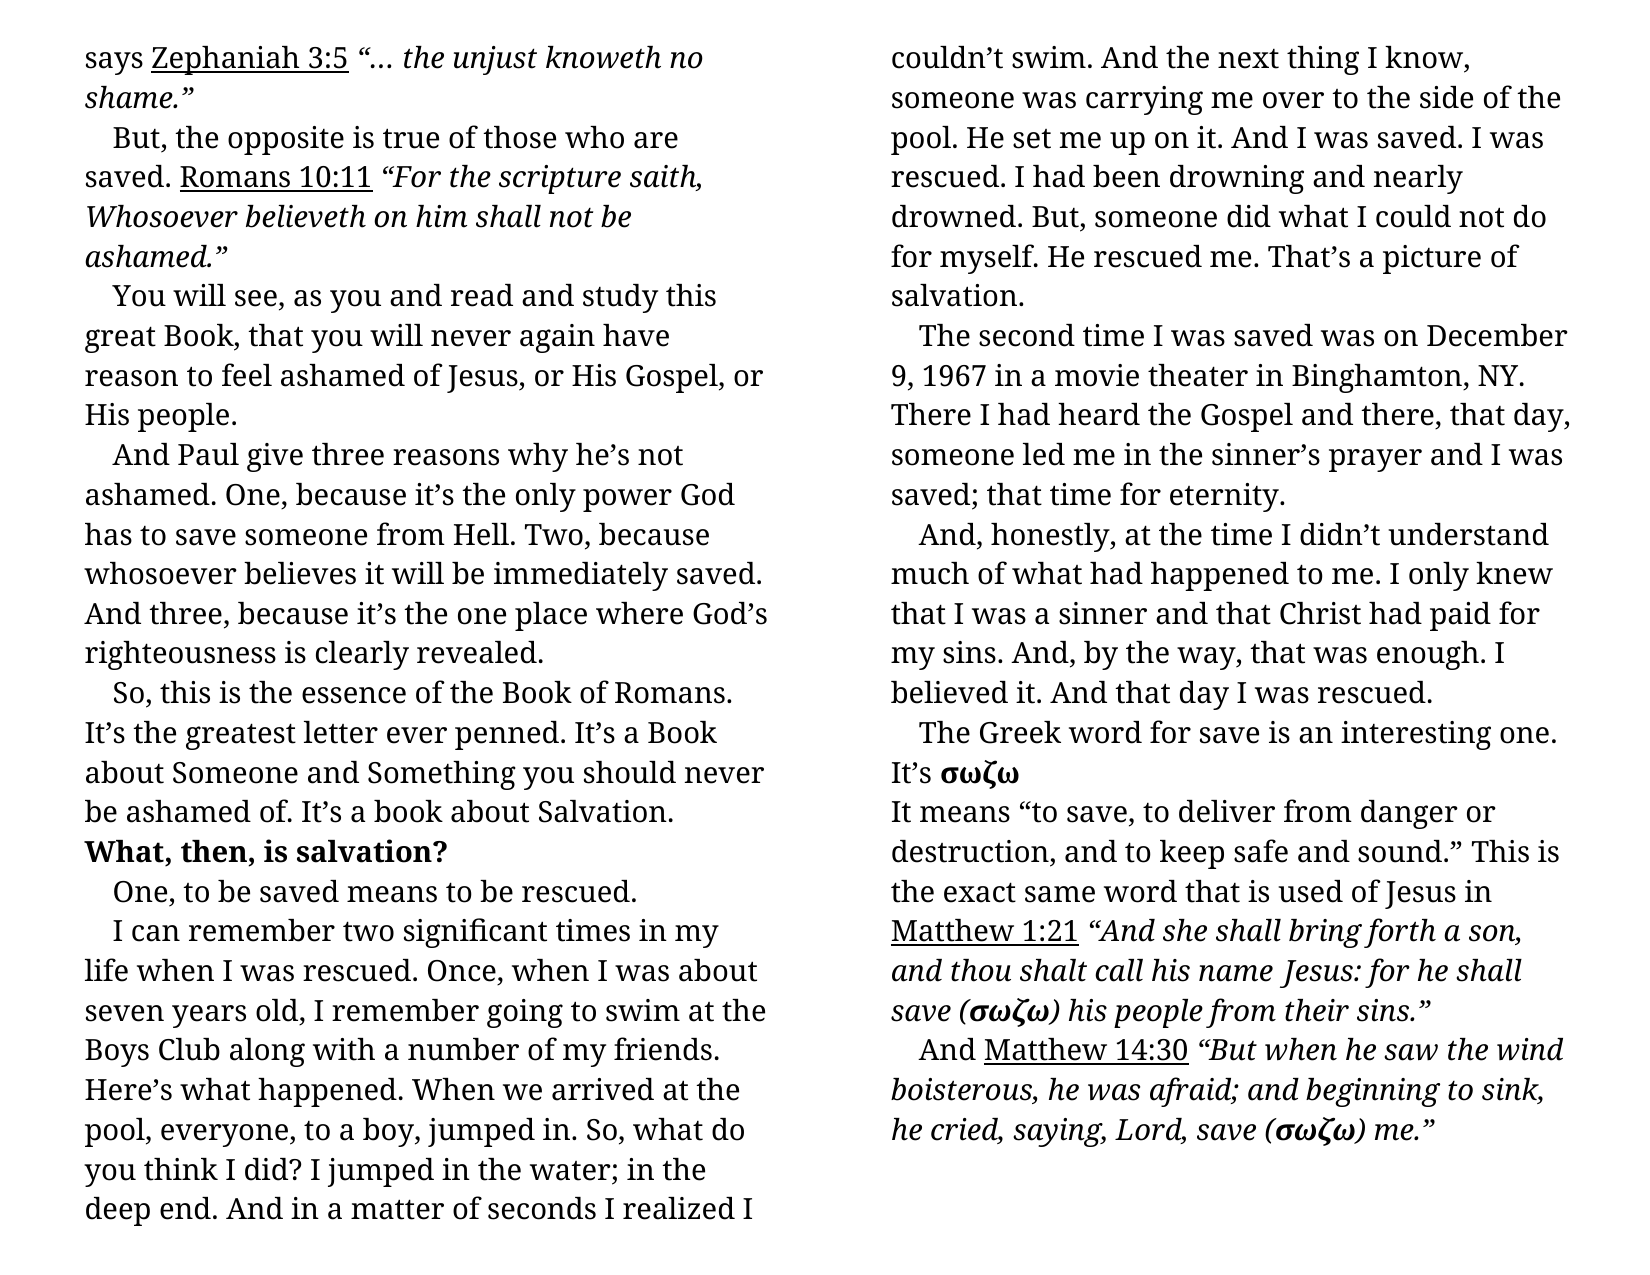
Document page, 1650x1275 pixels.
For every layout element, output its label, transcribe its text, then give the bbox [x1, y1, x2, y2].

text And Matthew 14:30 “But when he saw the wind boisterous, he was afraid; and beginning to sink, he cried, saying, Lord, save (σωζω) me.” [891, 1030, 1575, 1149]
text You will see, as you and read and study this great Book, that you will never again have reason to feel ashamed of Jesus, or His Gospel, or His people. [84, 276, 769, 434]
text But, the opposite is true of those who are saved. Romans 10:11 “For the scripture saith, Whosoever believeth on him shall not be ashamed.” [84, 117, 769, 276]
text I can remember two significant times in my life when I was rescued. Once, when I was about seven years old, I remember going to swim at the Boys Club along with a number of my friends. Here’s what happened. When we arrived at the pool, everyone, to a boy, jumped in. So, what do you think I did? I jumped in the water; in the deep end. And in a matter of seconds I realized I couldn’t swim. And the next thing I know, someone was carrying me over to the side of the pool. He set me up on it. And I was saved. I was rescued. I had been drowning and nearly drowned. But, someone did what I could not do for myself. He rescued me. That’s a picture of salvation. [84, 911, 769, 1228]
text The second time I was saved was on December 9, 1967 in a movie theater in Binghamton, NY. There I had heard the Gospel and there, that day, someone led me in the sinner’s prayer and I was saved; that time for eternity. [891, 315, 1575, 514]
text And Paul give three reasons why he’s not ashamed. One, because it’s the only power God has to save someone from Hell. Two, because whosoever believes it will be immediately saved. And three, because it’s the one place where God’s righteousness is clearly revealed. [84, 434, 769, 672]
text It means “to save, to deliver from danger or destruction, and to keep safe and sound.” Τhis is the exact same word that is used of Jesus in Matthew 1:21 “And she shall bring forth a son, and thou shalt call his name Jesus: for he shall save (σωζω) his people from their sins.” [891, 792, 1575, 1030]
text So, this is the essence of the Book of Romans. It’s the greatest letter ever penned. It’s a Book about Someone and Something you should never be ashamed of. It’s a book about Salvation. What, then, is salvation? [84, 672, 769, 871]
text And, honestly, at the time I didn’t understand much of what had happened to me. I only knew that I was a sinner and that Christ had paid for my sins. And, by the way, that was enough. I believed it. And that day I was rescued. [891, 514, 1575, 712]
text I can remember two significant times in my life when I was rescued. Once, when I was about seven years old, I remember going to swim at the Boys Club along with a number of my friends. Here’s what happened. When we arrived at the pool, everyone, to a boy, jumped in. So, what do you think I did? I jumped in the water; in the deep end. And in a matter of seconds I realized I couldn’t swim. And the next thing I know, someone was carrying me over to the side of the pool. He set me up on it. And I was saved. I was rescued. I had been drowning and nearly drowned. But, someone did what I could not do for myself. He rescued me. That’s a picture of salvation. [891, 37, 1575, 315]
text One, to be saved means to be rescued. [84, 871, 769, 911]
text The Greek word for save is an interesting one. It’s σωζω [891, 712, 1575, 792]
